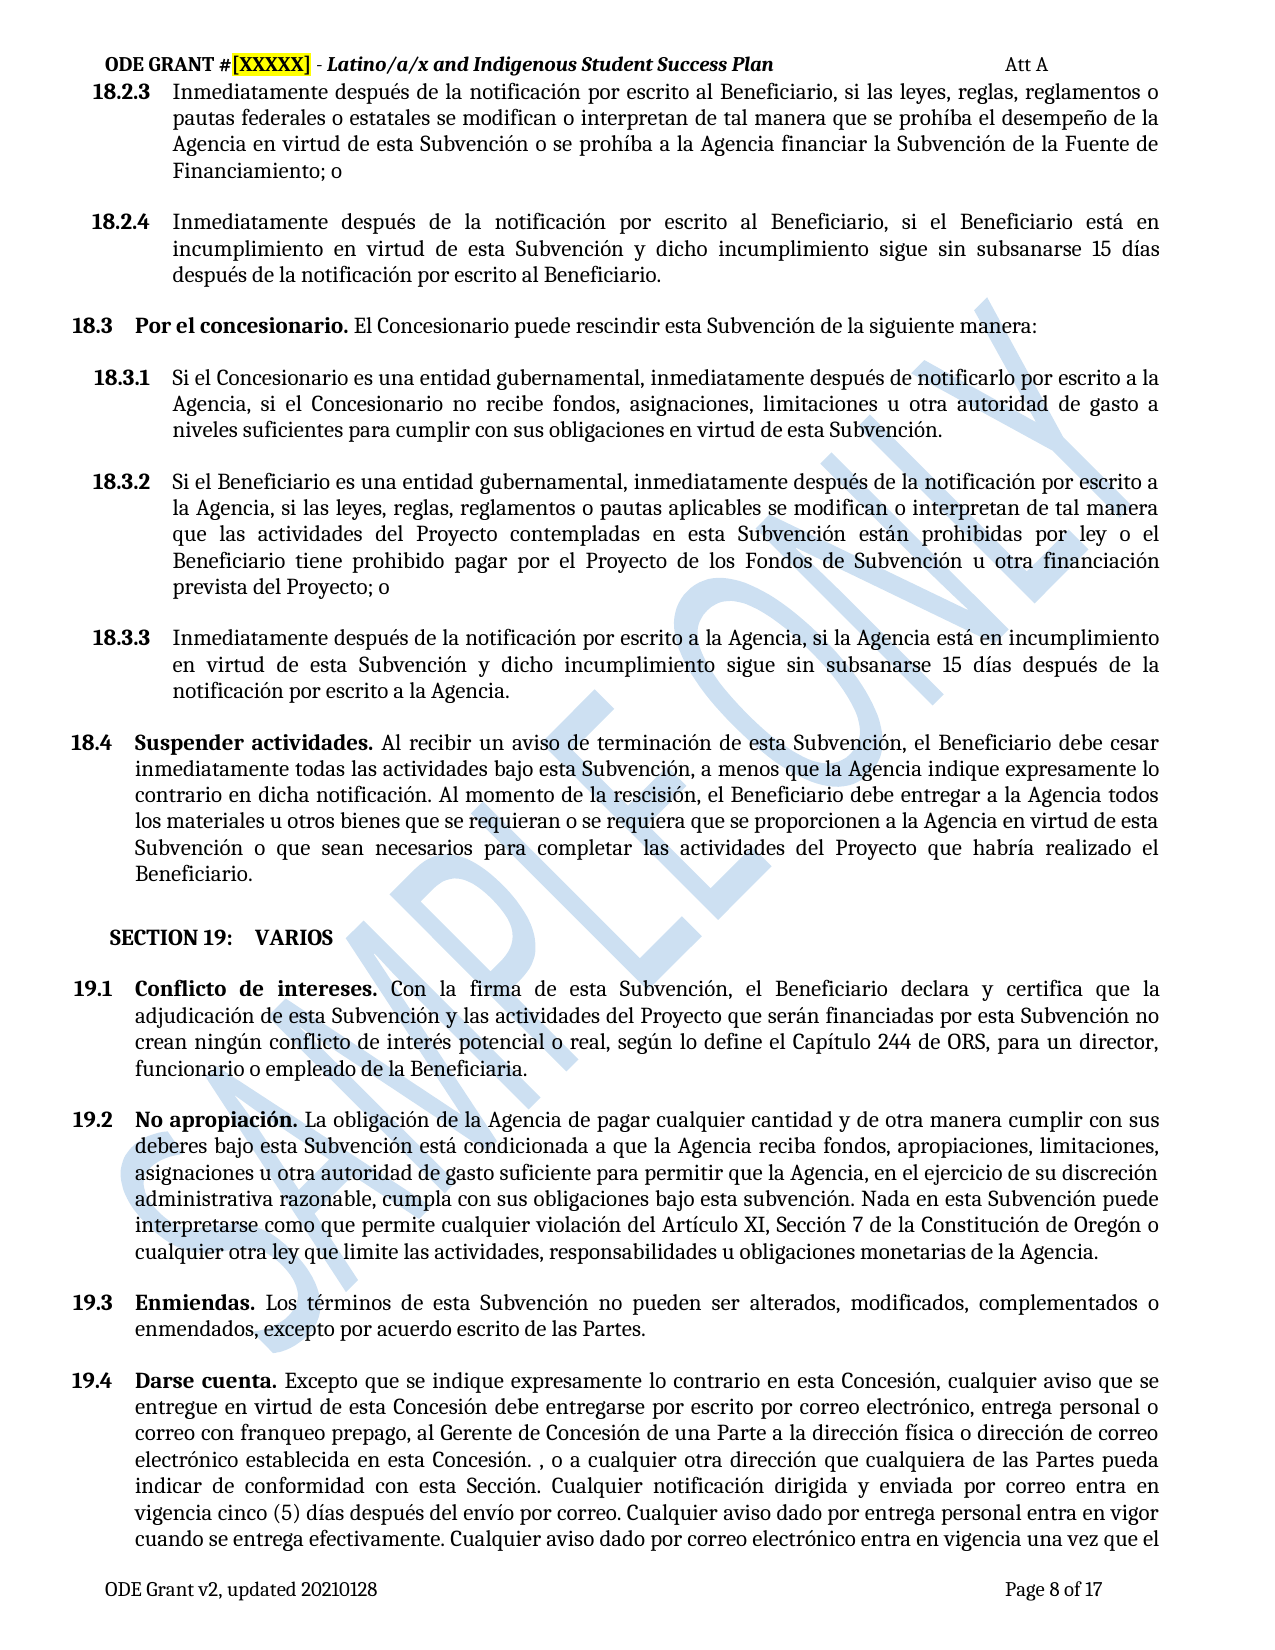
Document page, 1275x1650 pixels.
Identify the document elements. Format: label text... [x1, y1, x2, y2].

list Inmediatamente después de la notificación por escrito al Beneficiario, si el Beneficiario está en incumplimiento en virtud de esta Subvención y dicho incumplimiento sigue sin subsanarse 15 días después de la notificación por escrito al Beneficiario. [150, 209, 1161, 288]
list Inmediatamente después de la notificación por escrito al Beneficiario, si las leyes, reglas, reglamentos o pautas federales o estatales se modifican o interpretan de tal manera que se prohíba el desempeño de la Agencia en virtud de esta Subvención o se prohíba a la Agencia financiar la Subvención de la Fuente de Financiamiento; o [150, 78, 1161, 184]
list Enmiendas. Los términos de esta Subvención no pueden ser alterados, modificados, complementados o enmendados, excepto por acuerdo escrito de las Partes. [112, 1290, 1161, 1342]
list Si el Beneficiario es una entidad gubernamental, inmediatamente después de la notificación por escrito a la Agencia, si las leyes, reglas, reglamentos o pautas aplicables se modifican o interpretan de tal manera que las actividades del Proyecto contempladas en esta Subvención están prohibidas por ley o el Beneficiario tiene prohibido pagar por el Proyecto de los Fondos de Subvención u otra financiación prevista del Proyecto; o [150, 468, 1161, 600]
list Inmediatamente después de la notificación por escrito a la Agencia, si la Agencia está en incumplimiento en virtud de esta Subvención y dicho incumplimiento sigue sin subsanarse 15 días después de la notificación por escrito a la Agencia. [150, 625, 1161, 704]
list No apropiación. La obligación de la Agencia de pagar cualquier cantidad y de otra manera cumplir con sus deberes bajo esta Subvención está condicionada a que la Agencia reciba fondos, apropiaciones, limitaciones, asignaciones u otra autoridad de gasto suficiente para permitir que la Agencia, en el ejercicio de su discreción administrativa razonable, cumpla con sus obligaciones bajo esta subvención. Nada en esta Subvención puede interpretarse como que permite cualquier violación del Artículo XI, Sección 7 de la Constitución de Oregón o cualquier otra ley que limite las actividades, responsabilidades u obligaciones monetarias de la Agencia. [112, 1107, 1161, 1265]
list Por el concesionario. El Concesionario puede rescindir esta Subvención de la siguiente manera: [112, 313, 1161, 339]
list Si el Concesionario es una entidad gubernamental, inmediatamente después de notificarlo por escrito a la Agencia, si el Concesionario no recibe fondos, asignaciones, limitaciones u otra autoridad de gasto a niveles suficientes para cumplir con sus obligaciones en virtud de esta Subvención. [150, 364, 1161, 443]
list Conflicto de intereses. Con la firma de esta Subvención, el Beneficiario declara y certifica que la adjudicación de esta Subvención y las actividades del Proyecto que serán financiadas por esta Subvención no crean ningún conflicto de interés potencial o real, según lo define el Capítulo 244 de ORS, para un director, funcionario o empleado de la Beneficiaria. [112, 976, 1161, 1082]
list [112, 1367, 1161, 1552]
list Suspender actividades. Al recibir un aviso de terminación de esta Subvención, el Beneficiario debe cesar inmediatamente todas las actividades bajo esta Subvención, a menos que la Agencia indique expresamente lo contrario en dicha notificación. Al momento de la rescisión, el Beneficiario debe entregar a la Agencia todos los materiales u otros bienes que se requieran o se requiera que se proporcionen a la Agencia en virtud de esta Subvención o que sean necesarios para completar las actividades del Proyecto que habría realizado el Beneficiario. [112, 729, 1161, 887]
list VARIOS [233, 925, 1161, 951]
